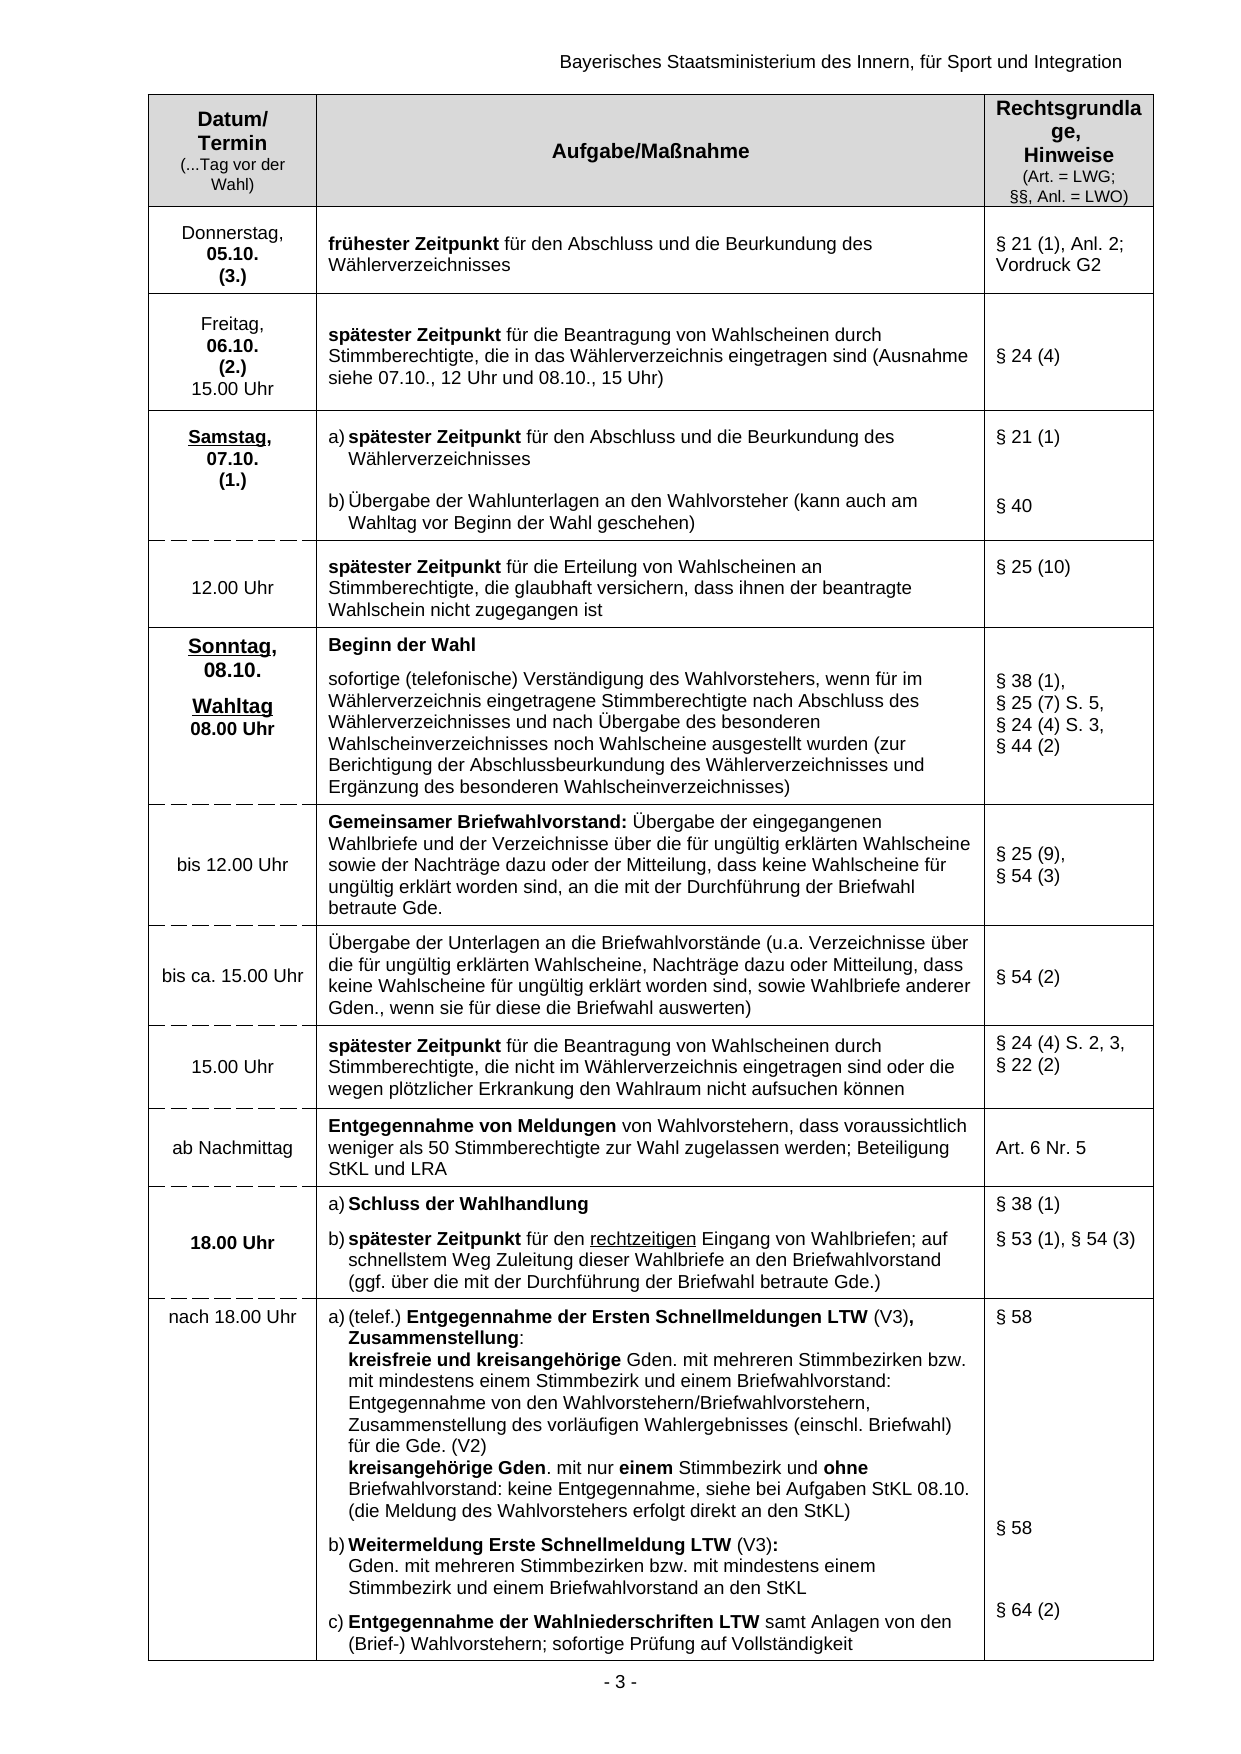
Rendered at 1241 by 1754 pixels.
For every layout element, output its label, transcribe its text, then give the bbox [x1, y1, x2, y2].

table_cell Art. 6 Nr. 5 [985, 1109, 1153, 1186]
table_cell Freitag, 06.10. (2.) 15.00 Uhr [149, 294, 316, 410]
table_cell Donnerstag, 05.10. (3.) [149, 207, 316, 292]
table_header Rechtsgrundlage, Hinweise (Art. = LWG; §§, Anl. = LWO) [985, 95, 1153, 206]
table_cell § 38 (1), § 25 (7) S. 5, § 24 (4) S. 3, § 44 (2) [985, 628, 1153, 803]
table_cell § 25 (9), § 54 (3) [985, 805, 1153, 925]
table_cell Gemeinsamer Briefwahlvorstand: Übergabe der eingegangenen Wahlbriefe und der Verzeichnisse über die für ungültig erklärten Wahlscheine sowie der Nachträge dazu oder der Mitteilung, dass keine Wahlscheine für ungültig erklärt worden sind, an die mit der Durchführung der Briefwahl betraute Gde. [317, 805, 984, 925]
table_cell § 24 (4) S. 2, 3, § 22 (2) [985, 1026, 1153, 1108]
table_cell § 38 (1) § 53 (1), § 54 (3) [985, 1187, 1153, 1298]
table_header Aufgabe/Maßnahme [317, 95, 984, 206]
table_cell § 24 (4) [985, 294, 1153, 410]
table_cell spätester Zeitpunkt für die Beantragung von Wahlscheinen durch Stimmberechtigte, die nicht im Wählerverzeichnis eingetragen sind oder die wegen plötzlicher Erkrankung den Wahlraum nicht aufsuchen können [317, 1026, 984, 1108]
table_cell Samstag, 07.10. (1.) [149, 411, 316, 539]
table_cell spätester Zeitpunkt für die Erteilung von Wahlscheinen an Stimmberechtigte, die glaubhaft versichern, dass ihnen der beantragte Wahlschein nicht zugegangen ist [317, 541, 984, 627]
table_cell § 21 (1), Anl. 2; Vordruck G2 [985, 207, 1153, 292]
table_cell spätester Zeitpunkt für die Beantragung von Wahlscheinen durch Stimmberechtigte, die in das Wählerverzeichnis eingetragen sind (Ausnahme siehe 07.10., 12 Uhr und 08.10., 15 Uhr) [317, 294, 984, 410]
table_cell § 54 (2) [985, 926, 1153, 1025]
table_cell 15.00 Uhr [149, 1025, 316, 1108]
table_cell ab Nachmittag [149, 1108, 316, 1186]
table_cell Übergabe der Unterlagen an die Briefwahlvorstände (u.a. Verzeichnisse über die für ungültig erklärten Wahlscheine, Nachträge dazu oder Mitteilung, dass keine Wahlscheine für ungültig erklärt worden sind, sowie Wahlbriefe anderer Gden., wenn sie für diese die Briefwahl auswerten) [317, 926, 984, 1025]
table_cell 12.00 Uhr [149, 540, 316, 627]
table_cell Entgegennahme von Meldungen von Wahlvorstehern, dass voraussichtlich weniger als 50 Stimmberechtigte zur Wahl zugelassen werden; Beteiligung StKL und LRA [317, 1109, 984, 1186]
table_cell spätester Zeitpunkt für den Abschluss und die Beurkundung des Wählerverzeichnisses Übergabe der Wahlunterlagen an den Wahlvorsteher (kann auch am Wahltag vor Beginn der Wahl geschehen) [317, 411, 984, 539]
table_cell 18.00 Uhr [149, 1186, 316, 1298]
table_cell bis ca. 15.00 Uhr [149, 925, 316, 1025]
table_cell frühester Zeitpunkt für den Abschluss und die Beurkundung des Wählerverzeichnisses [317, 207, 984, 292]
table_cell bis 12.00 Uhr [149, 804, 316, 925]
table_cell Schluss der Wahlhandlung spätester Zeitpunkt für den rechtzeitigen Eingang von Wahlbriefen; auf schnellstem Weg Zuleitung dieser Wahlbriefe an den Briefwahlvorstand (ggf. über die mit der Durchführung der Briefwahl betraute Gde.) [317, 1187, 984, 1298]
table_cell § 21 (1) § 40 [985, 411, 1153, 539]
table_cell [985, 1299, 1153, 1660]
table_cell nach 18.00 Uhr [149, 1298, 316, 1660]
table_cell Sonntag, 08.10. Wahltag 08.00 Uhr [149, 628, 316, 803]
table_cell Beginn der Wahl sofortige (telefonische) Verständigung des Wahlvorstehers, wenn für im Wählerverzeichnis eingetragene Stimmberechtigte nach Abschluss des Wählerverzeichnisses und nach Übergabe des besonderen Wahlscheinverzeichnisses noch Wahlscheine ausgestellt wurden (zur Berichtigung der Abschlussbeurkundung des Wählerverzeichnisses und Ergänzung des besonderen Wahlscheinverzeichnisses) [317, 628, 984, 803]
table_header Datum/ Termin (...Tag vor der Wahl) [149, 95, 316, 206]
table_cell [317, 1299, 984, 1660]
table_cell § 25 (10) [985, 541, 1153, 627]
